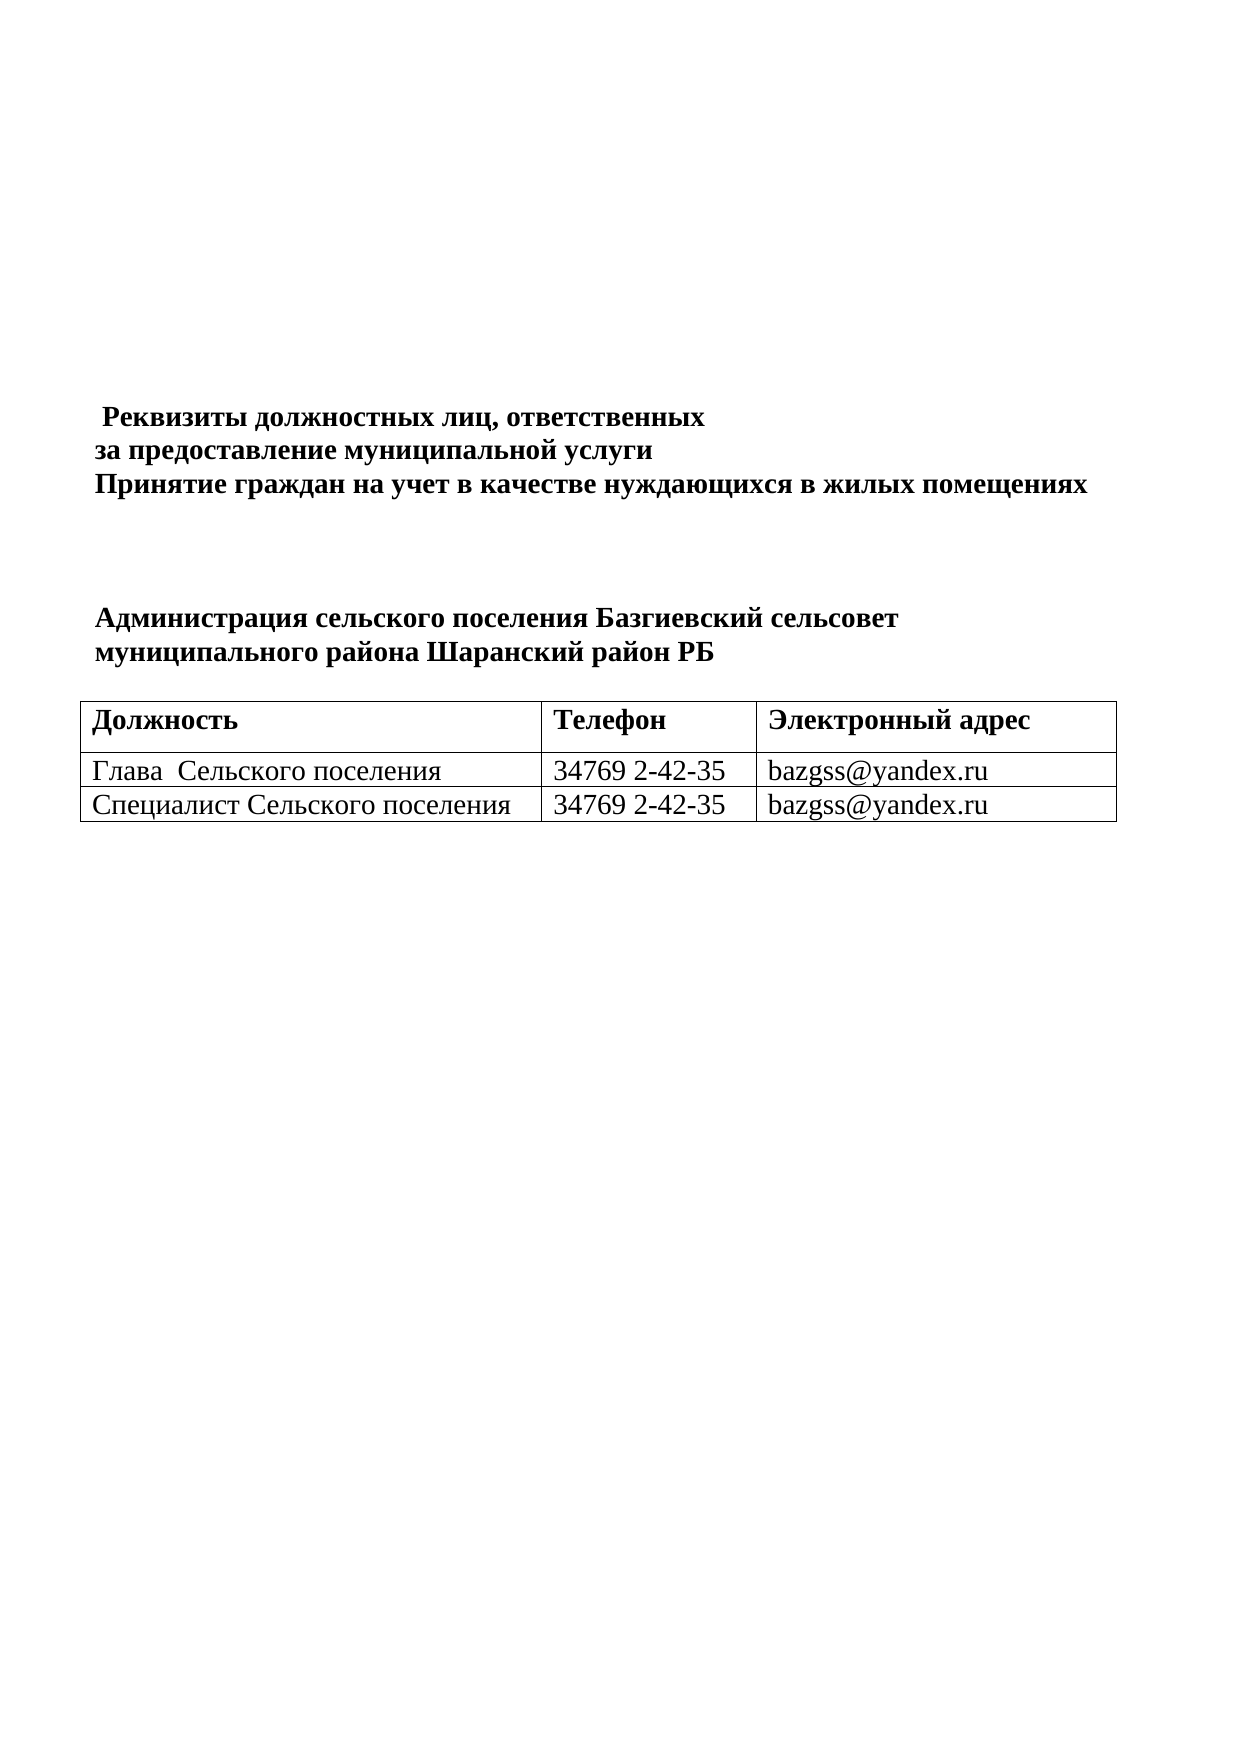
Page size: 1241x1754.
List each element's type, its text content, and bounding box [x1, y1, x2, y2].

text муниципального района Шаранский район РБ [94, 634, 1152, 667]
table_cell bazgss@yandex.ru [757, 753, 1116, 786]
table_header Электронный адрес [757, 702, 1116, 752]
text Администрация сельского поселения Базгиевский сельсовет [94, 600, 1152, 634]
table_cell Глава Сельского поселения [81, 753, 541, 786]
table_cell 34769 2-42-35 [542, 787, 756, 821]
table_cell 34769 2-42-35 [542, 753, 756, 786]
table_cell Специалист Сельского поселения [81, 787, 541, 821]
text Принятие граждан на учет в качестве нуждающихся в жилых помещениях [94, 466, 1152, 499]
table_cell bazgss@yandex.ru [757, 787, 1116, 821]
text за предоставление муниципальной услуги [94, 432, 1152, 466]
table_header Должность [81, 702, 541, 752]
text Реквизиты должностных лиц, ответственных [94, 399, 1152, 432]
table_header Телефон [542, 702, 756, 752]
